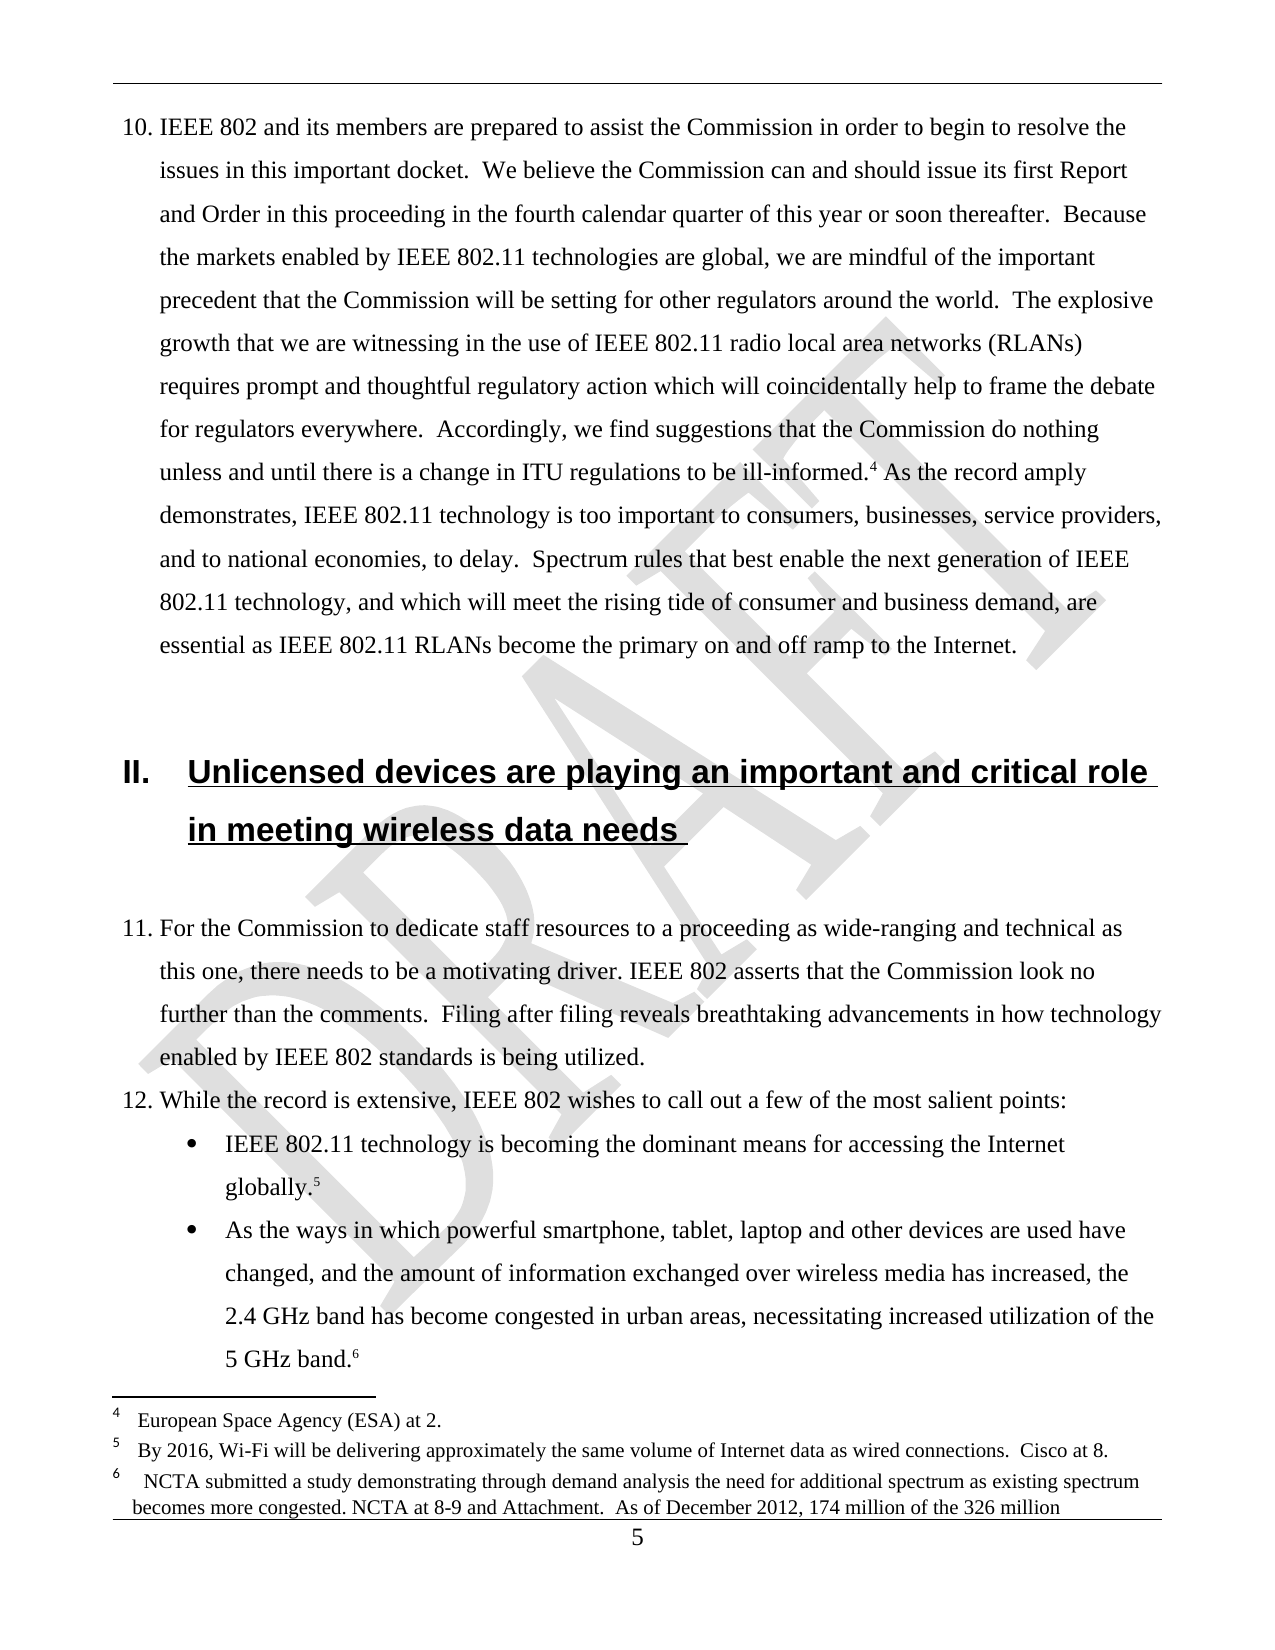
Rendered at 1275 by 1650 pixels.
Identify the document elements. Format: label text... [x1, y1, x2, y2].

list For the Commission to dedicate staff resources to a proceeding as wide-ranging and technical as this one, there needs to be a motivating driver. IEEE 802 asserts that the Commission look no further than the comments. Filing after filing reveals breathtaking advancements in how technology enabled by IEEE 802 standards is being utilized. [122, 913, 1162, 1071]
list As the ways in which powerful smartphone, tablet, laptop and other devices are used have changed, and the amount of information exchanged over wireless media has increased, the 2.4 GHz band has become congested in urban areas, necessitating increased utilization of the 5 GHz band. [187, 1215, 1162, 1373]
subtitle Unlicensed devices are playing an important and critical role in meeting wireless data needs [150, 752, 1162, 848]
list IEEE 802 and its members are prepared to assist the Commission in order to begin to resolve the issues in this important docket. We believe the Commission can and should issue its first Report and Order in this proceeding in the fourth calendar quarter of this year or soon thereafter. Because the markets enabled by IEEE 802.11 technologies are global, we are mindful of the important precedent that the Commission will be setting for other regulators around the world. The explosive growth that we are witnessing in the use of IEEE 802.11 radio local area networks (RLANs) requires prompt and thoughtful regulatory action which will coincidentally help to frame the debate for regulators everywhere. Accordingly, we find suggestions that the Commission do nothing unless and until there is a change in ITU regulations to be ill-informed. As the record amply demonstrates, IEEE 802.11 technology is too important to consumers, businesses, service providers, and to national economies, to delay. Spectrum rules that best enable the next generation of IEEE 802.11 technology, and which will meet the rising tide of consumer and business demand, are essential as IEEE 802.11 RLANs become the primary on and off ramp to the Internet. [122, 112, 1162, 659]
list IEEE 802.11 technology is becoming the dominant means for accessing the Internet globally. [187, 1129, 1162, 1201]
list While the record is extensive, IEEE 802 wishes to call out a few of the most salient points: [122, 1086, 1162, 1114]
